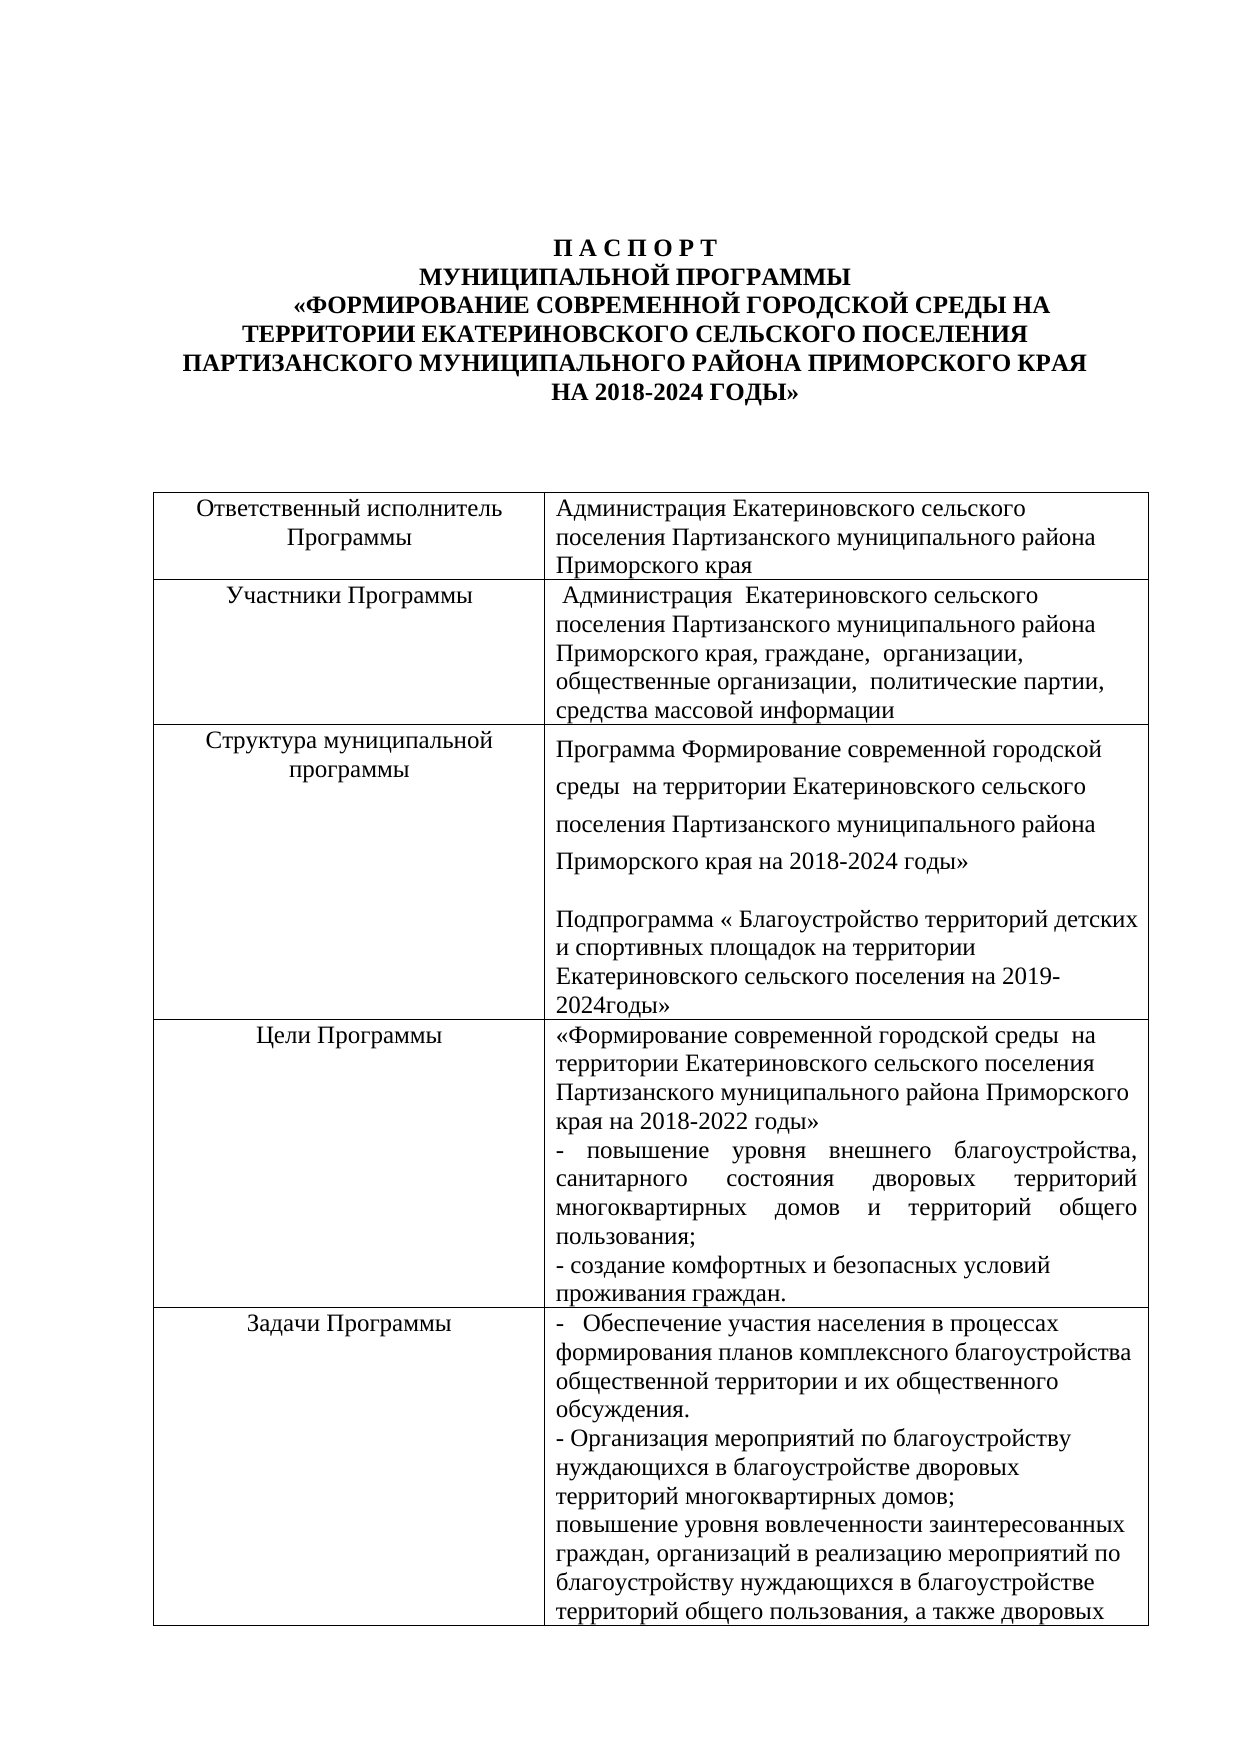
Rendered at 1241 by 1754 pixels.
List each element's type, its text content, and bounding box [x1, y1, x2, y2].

text МУНИЦИПАЛЬНОЙ ПРОГРАММЫ [148, 262, 1122, 291]
table_header Администрация Екатериновского сельского поселения Партизанского муниципального района Приморского края [545, 493, 1148, 579]
table_cell Участники Программы [154, 580, 544, 724]
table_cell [545, 1308, 1148, 1624]
text «ФОРМИРОВАНИЕ СОВРЕМЕННОЙ ГОРОДСКОЙ СРЕДЫ НА ТЕРРИТОРИИ ЕКАТЕРИНОВСКОГО СЕЛЬСКОГО ПОСЕЛЕНИЯ ПАРТИЗАНСКОГО МУНИЦИПАЛЬНОГО РАЙОНА ПРИМОРСКОГО КРАЯ [148, 291, 1122, 377]
table_cell Цели Программы [154, 1020, 544, 1307]
table_header Ответственный исполнитель Программы [154, 493, 544, 579]
table_cell Программа Формирование современной городской среды на территории Екатериновского сельского поселения Партизанского муниципального района Приморского края на 2018-2024 годы» Подпрограмма « Благоустройство территорий детских и спортивных площадок на территории Екатериновского сельского поселения на 2019-2024годы» [545, 725, 1148, 1019]
table_cell Структура муниципальной программы [154, 725, 544, 1019]
text НА 2018-2024 ГОДЫ» [148, 377, 1122, 406]
table_cell Администрация Екатериновского сельского поселения Партизанского муниципального района Приморского края, граждане, организации, общественные организации, политические партии, средства массовой информации [545, 580, 1148, 724]
table_cell «Формирование современной городской среды на территории Екатериновского сельского поселения Партизанского муниципального района Приморского края на 2018-2022 годы» - повышение уровня внешнего благоустройства, санитарного состояния дворовых территорий многоквартирных домов и территорий общего пользования; - создание комфортных и безопасных условий проживания граждан. [545, 1020, 1148, 1307]
text П А С П О Р Т [148, 233, 1122, 262]
table_cell Задачи Программы [154, 1308, 544, 1624]
